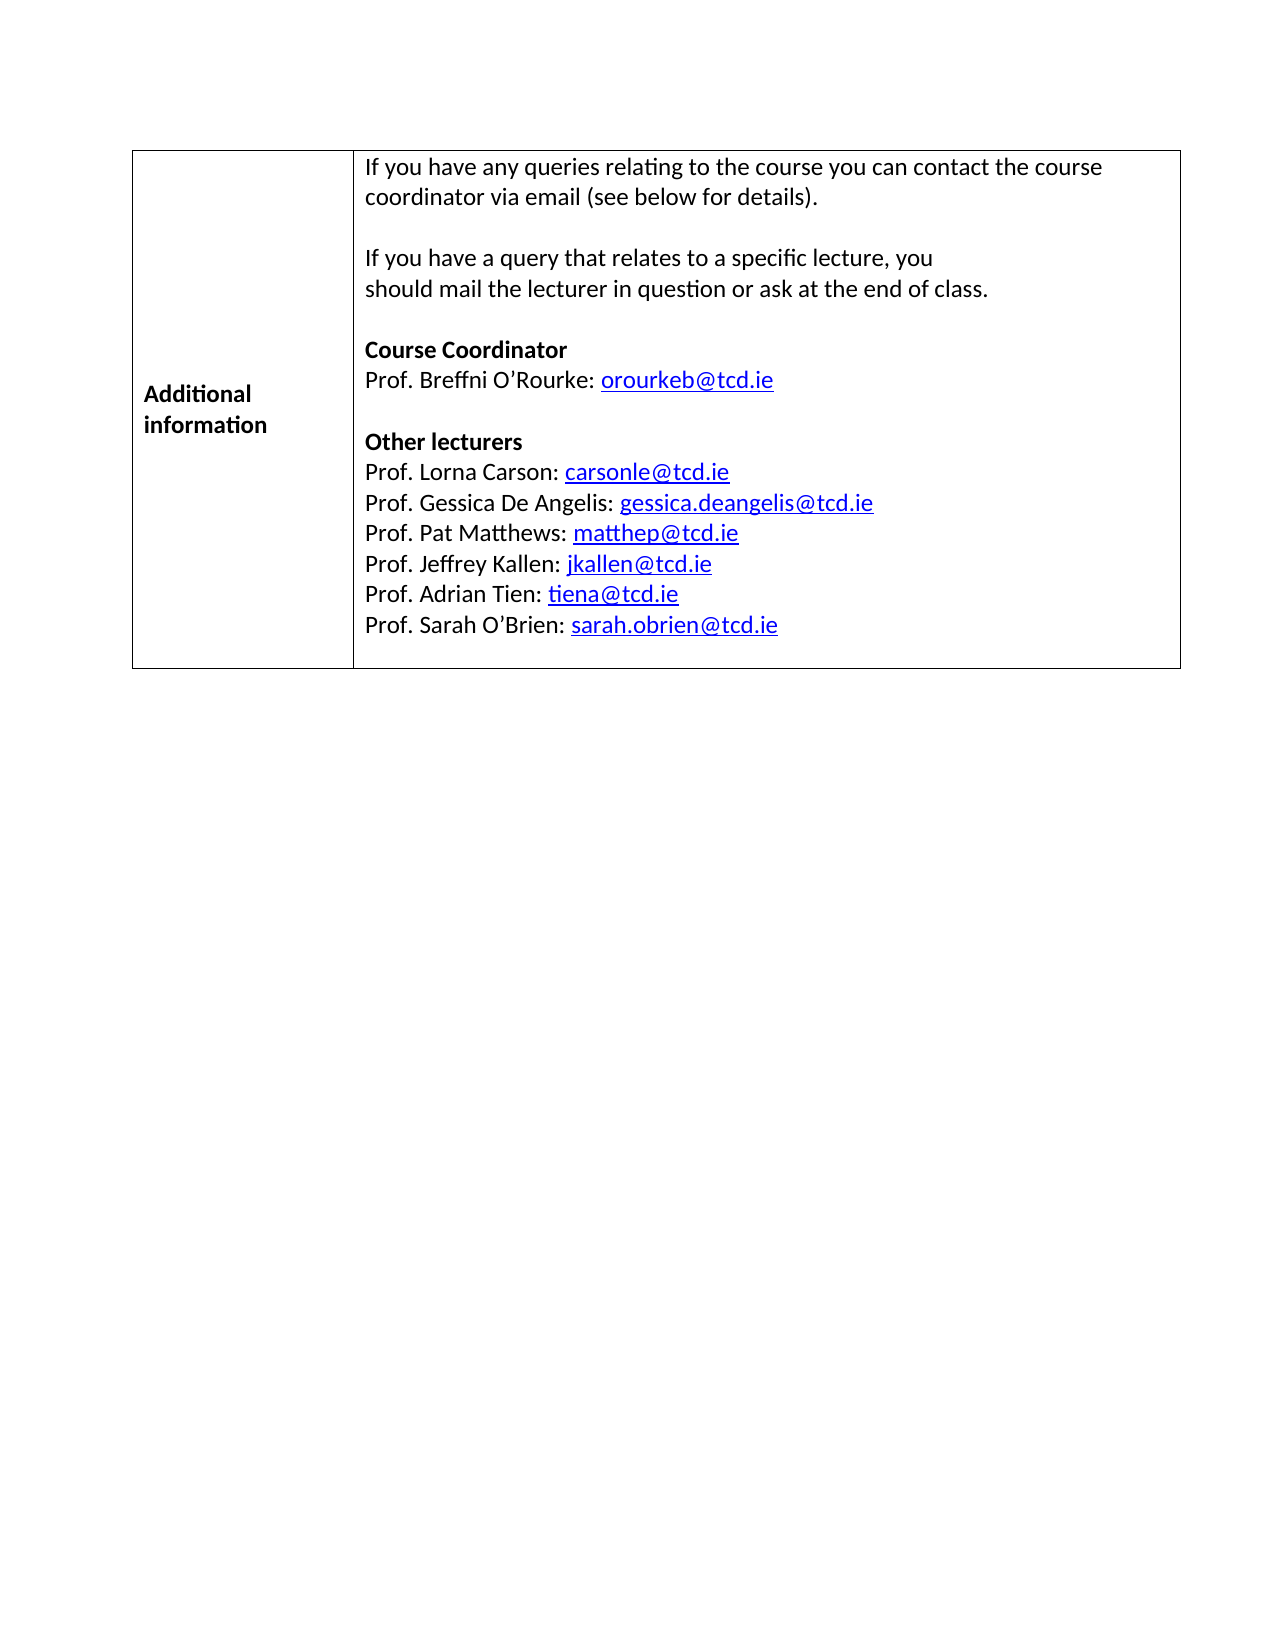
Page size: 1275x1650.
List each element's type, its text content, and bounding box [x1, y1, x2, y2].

table_cell If you have any queries relating to the course you can contact the course coordinator via email (see below for details). If you have a query that relates to a specific lecture, you should mail the lecturer in question or ask at the end of class. Course Coordinator Prof. Breffni O’Rourke: orourkeb@tcd.ie Other lecturers Prof. Lorna Carson: carsonle@tcd.ie Prof. Gessica De Angelis: gessica.deangelis@tcd.ie Prof. Pat Matthews: matthep@tcd.ie Prof. Jeffrey Kallen: jkallen@tcd.ie Prof. Adrian Tien: tiena@tcd.ie Prof. Sarah O’Brien: sarah.obrien@tcd.ie [354, 151, 1180, 667]
table_cell Additional information [133, 151, 353, 667]
